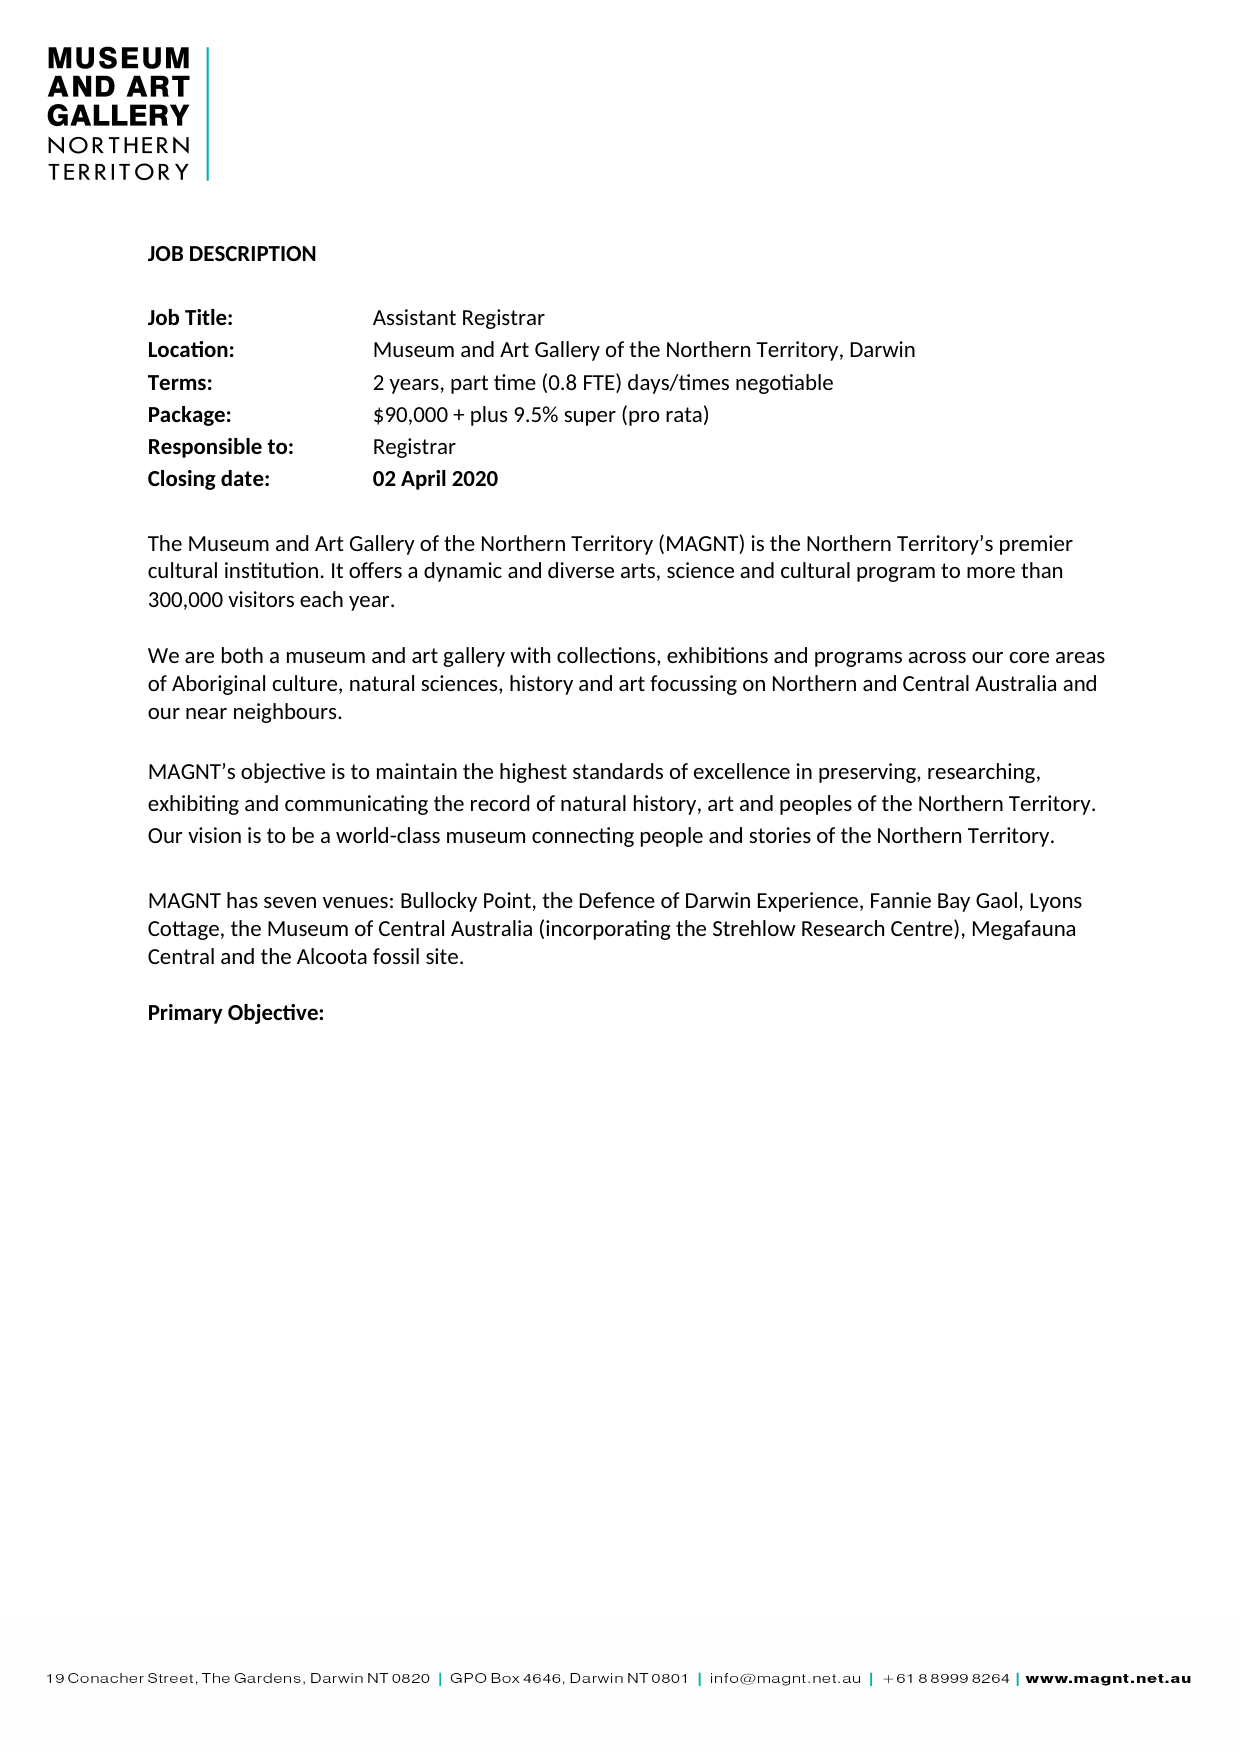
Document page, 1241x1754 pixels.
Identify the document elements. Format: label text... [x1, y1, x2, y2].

text MAGNT’s objective is to maintain the highest standards of excellence in preserving, researching, exhibiting and communicating the record of natural history, art and peoples of the Northern Territory. Our vision is to be a world-class museum connecting people and stories of the Northern Territory. [148, 757, 1123, 849]
text Job Title: Assistant Registrar [148, 303, 1123, 331]
picture [0, 0, 1241, 207]
text JOB DESCRIPTION [148, 239, 1123, 267]
text Location: Museum and Art Gallery of the Northern Territory, Darwin [148, 336, 1123, 363]
text Responsible to: Registrar [148, 432, 1123, 460]
text Closing date: 02 April 2020 [148, 464, 1123, 492]
picture [0, 1615, 1239, 1753]
text We are both a museum and art gallery with collections, exhibitions and programs across our core areas of Aboriginal culture, natural sciences, history and art focussing on Northern and Central Australia and our near neighbours. [148, 641, 1123, 725]
text Terms: 2 years, part time (0.8 FTE) days/times negotiable [148, 368, 1123, 396]
text Package: $90,000 + plus 9.5% super (pro rata) [148, 400, 1123, 428]
text Primary Objective: [148, 998, 1123, 1026]
text The Museum and Art Gallery of the Northern Territory (MAGNT) is the Northern Territory’s premier cultural institution. It offers a dynamic and diverse arts, science and cultural program to more than 300,000 visitors each year. [148, 529, 1123, 613]
text MAGNT has seven venues: Bullocky Point, the Defence of Darwin Experience, Fannie Bay Gaol, Lyons Cottage, the Museum of Central Australia (incorporating the Strehlow Research Centre), Megafauna Central and the Alcoota fossil site. [148, 886, 1123, 970]
